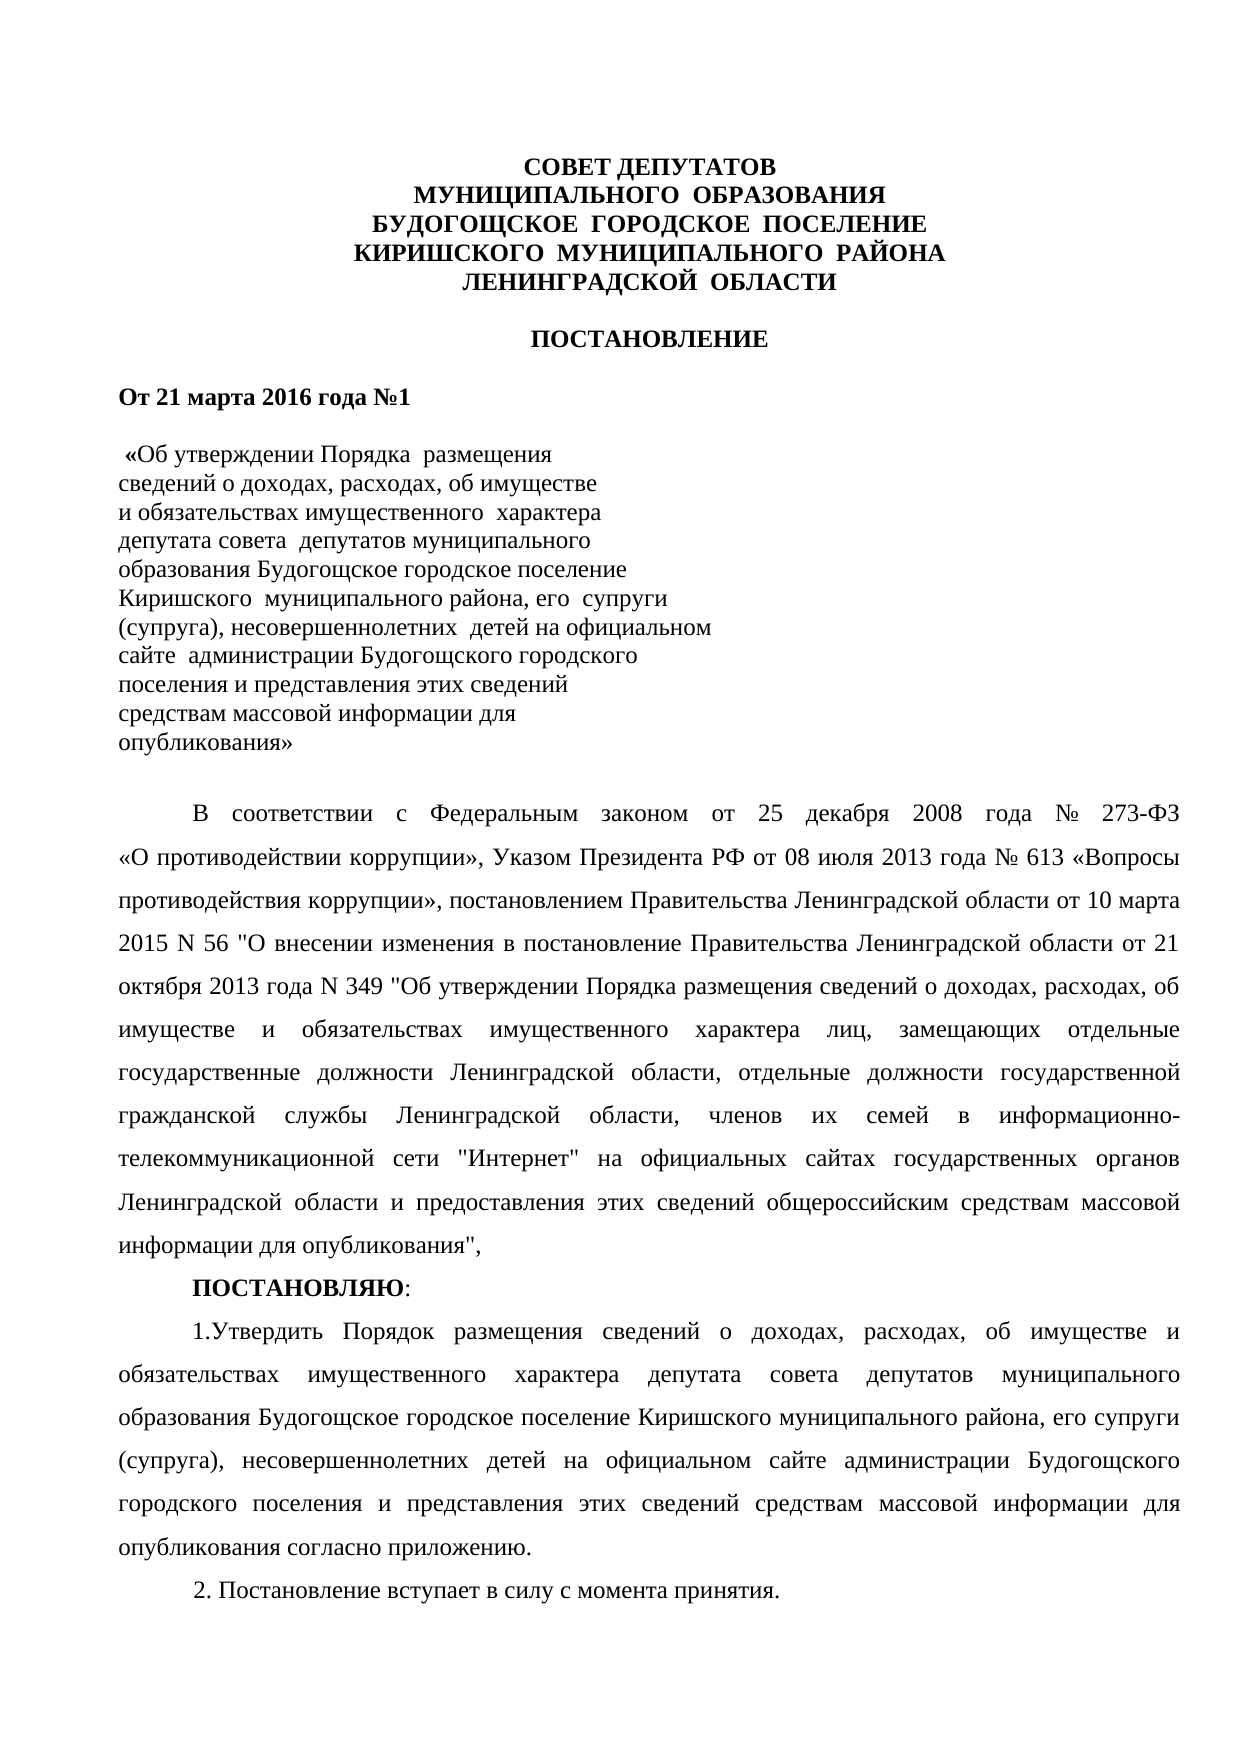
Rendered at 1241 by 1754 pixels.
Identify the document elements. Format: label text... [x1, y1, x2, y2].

text СОВЕТ ДЕПУТАТОВ МУНИЦИПАЛЬНОГО ОБРАЗОВАНИЯ БУДОГОЩСКОЕ ГОРОДСКОЕ ПОСЕЛЕНИЕ КИРИШСКОГО МУНИЦИПАЛЬНОГО РАЙОНА [118, 152, 1181, 267]
text Киришского муниципального района, его супруги [118, 583, 1181, 612]
text ПОСТАНОВЛЕНИЕ [118, 324, 1181, 353]
text 2. Постановление вступает в силу с момента принятия. [118, 1575, 1181, 1603]
text ПОСТАНОВЛЯЮ: [118, 1273, 1181, 1302]
text и обязательствах имущественного характера [118, 497, 1181, 525]
text От 21 марта 2016 года №1 [118, 382, 1181, 410]
text ЛЕНИНГРАДСКОЙ ОБЛАСТИ [118, 267, 1181, 295]
text В соответствии с Федеральным законом от 25 декабря 2008 года № 273-ФЗ «О противодействии коррупции», Указом Президента РФ от 08 июля 2013 года № 613 «Вопросы противодействия коррупции», постановлением Правительства Ленинградской области от 10 марта 2015 N 56 "О внесении изменения в постановление Правительства Ленинградской области от 21 октября 2013 года N 349 "Об утверждении Порядка размещения сведений о доходах, расходах, об имуществе и обязательствах имущественного характера лиц, замещающих отдельные государственные должности Ленинградской области, отдельные должности государственной гражданской службы Ленинградской области, членов их семей в информационно-телекоммуникационной сети "Интернет" на официальных сайтах государственных органов Ленинградской области и предоставления этих сведений общероссийским средствам массовой информации для опубликования", [118, 798, 1181, 1258]
text депутата совета депутатов муниципального [118, 525, 1181, 554]
text «Об утверждении Порядка размещения [118, 439, 1181, 468]
text средствам массовой информации для [118, 698, 1181, 727]
text сайте администрации Будогощского городского [118, 640, 1181, 669]
text опубликования» [118, 727, 1181, 755]
text 1.Утвердить Порядок размещения сведений о доходах, расходах, об имуществе и обязательствах имущественного характера депутата совета депутатов муниципального образования Будогощское городское поселение Киришского муниципального района, его супруги (супруга), несовершеннолетних детей на официальном сайте администрации Будогощского городского поселения и представления этих сведений средствам массовой информации для опубликования согласно приложению. [118, 1316, 1181, 1560]
text (супруга), несовершеннолетних детей на официальном [118, 612, 1181, 640]
text образования Будогощское городское поселение [118, 554, 1181, 583]
text сведений о доходах, расходах, об имуществе [118, 468, 1181, 497]
text поселения и представления этих сведений [118, 669, 1181, 698]
